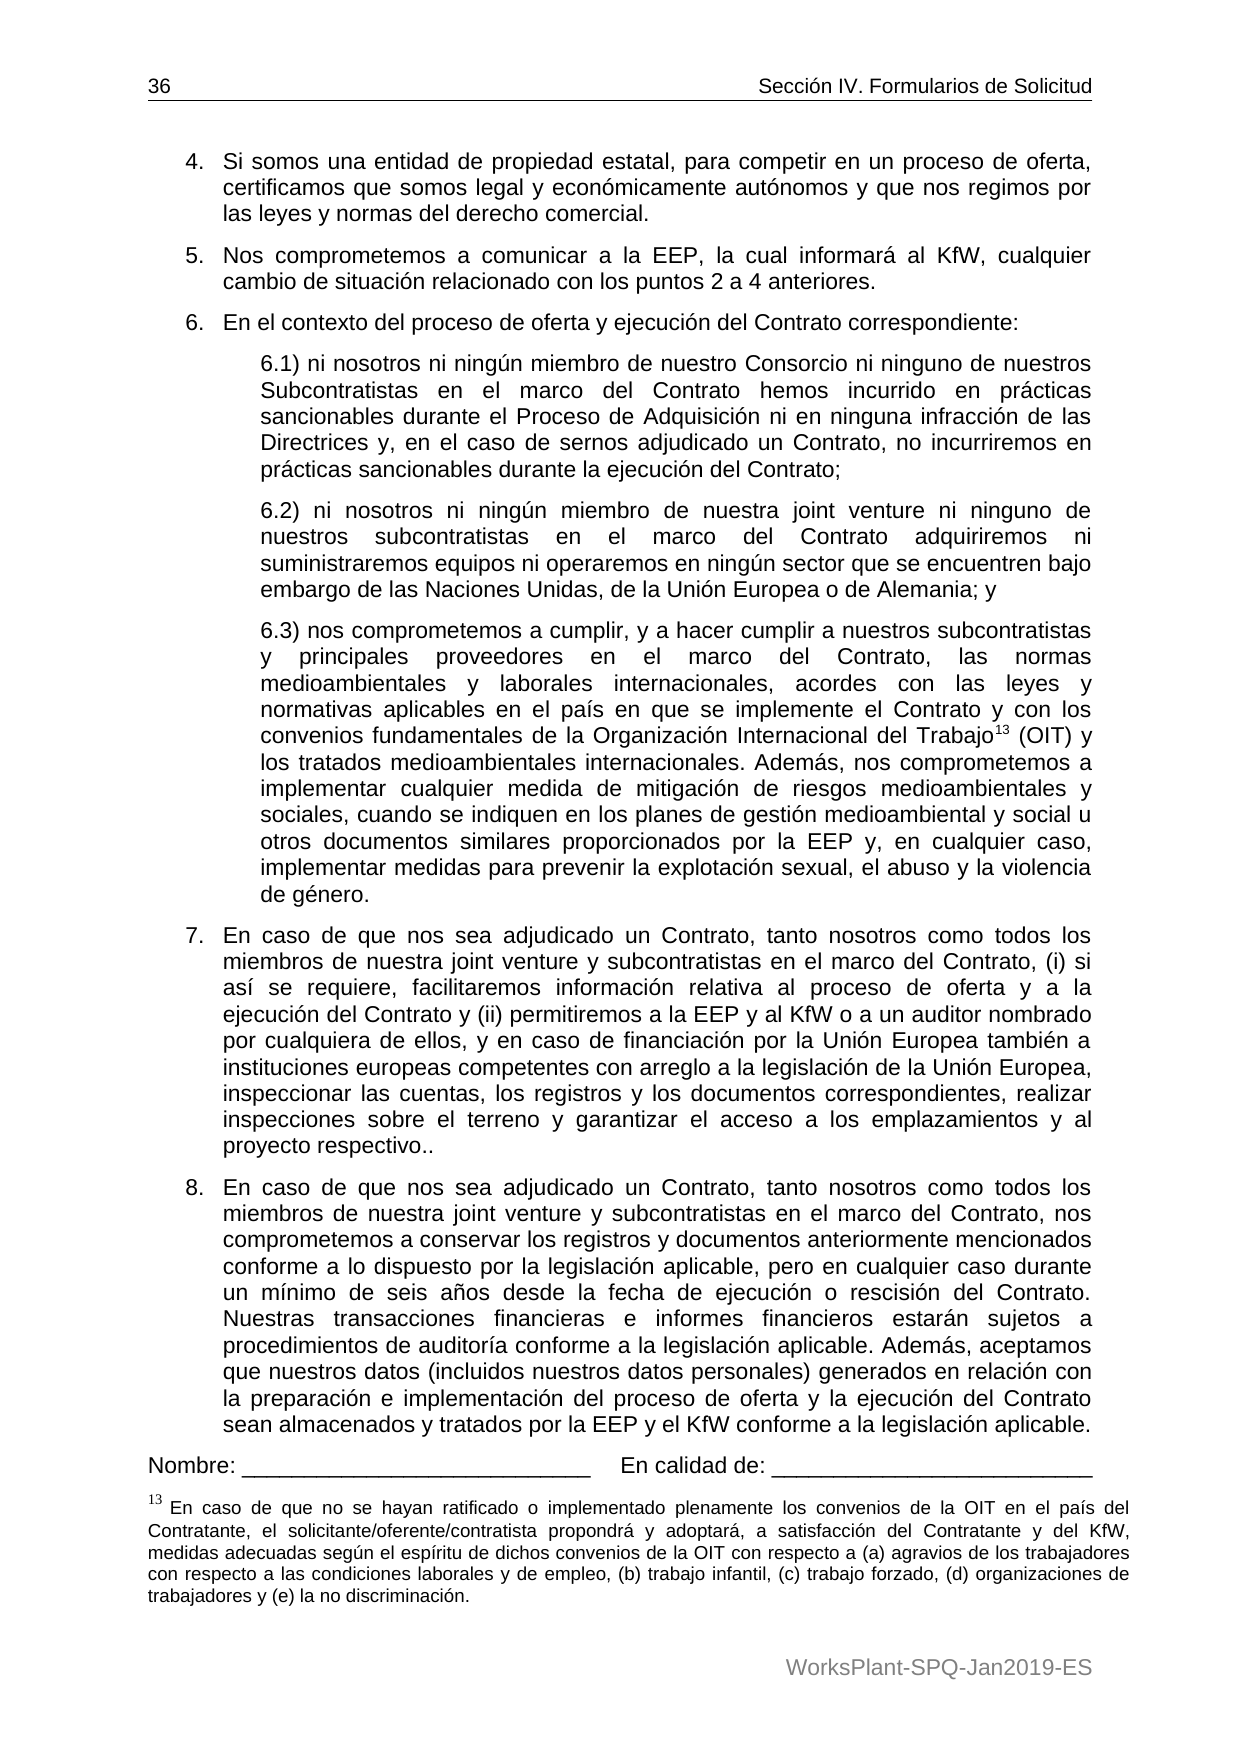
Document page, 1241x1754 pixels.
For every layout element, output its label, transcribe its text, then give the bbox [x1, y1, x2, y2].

list En el contexto del proceso de oferta y ejecución del Contrato correspondiente: [185, 309, 1092, 335]
text 6.1) ni nosotros ni ningún miembro de nuestro Consorcio ni ninguno de nuestros Subcontratistas en el marco del Contrato hemos incurrido en prácticas sancionables durante el Proceso de Adquisición ni en ninguna infracción de las Directrices y, en el caso de sernos adjudicado un Contrato, no incurriremos en prácticas sancionables durante la ejecución del Contrato; [260, 350, 1092, 482]
text 6.3) nos comprometemos a cumplir, y a hacer cumplir a nuestros subcontratistas y principales proveedores en el marco del Contrato, las normas medioambientales y laborales internacionales, acordes con las leyes y normativas aplicables en el país en que se implemente el Contrato y con los convenios fundamentales de la Organización Internacional del Trabajo (OIT) y los tratados medioambientales internacionales. Además, nos comprometemos a implementar cualquier medida de mitigación de riesgos medioambientales y sociales, cuando se indiquen en los planes de gestión medioambiental y social u otros documentos similares proporcionados por la EEP y, en cualquier caso, implementar medidas para prevenir la explotación sexual, el abuso y la violencia de género. [260, 617, 1092, 907]
text Nombre: En calidad de: [148, 1452, 1092, 1478]
list En caso de que nos sea adjudicado un Contrato, tanto nosotros como todos los miembros de nuestra joint venture y subcontratistas en el marco del Contrato, (i) si así se requiere, facilitaremos información relativa al proceso de oferta y a la ejecución del Contrato y (ii) permitiremos a la EEP y al KfW o a un auditor nombrado por cualquiera de ellos, y en caso de financiación por la Unión Europea también a instituciones europeas competentes con arreglo a la legislación de la Unión Europea, inspeccionar las cuentas, los registros y los documentos correspondientes, realizar inspecciones sobre el terreno y garantizar el acceso a los emplazamientos y al proyecto respectivo.. [185, 922, 1092, 1159]
list En caso de que nos sea adjudicado un Contrato, tanto nosotros como todos los miembros de nuestra joint venture y subcontratistas en el marco del Contrato, nos comprometemos a conservar los registros y documentos anteriormente mencionados conforme a lo dispuesto por la legislación aplicable, pero en cualquier caso durante un mínimo de seis años desde la fecha de ejecución o rescisión del Contrato. Nuestras transacciones financieras e informes financieros estarán sujetos a procedimientos de auditoría conforme a la legislación aplicable. Además, aceptamos que nuestros datos (incluidos nuestros datos personales) generados en relación con la preparación e implementación del proceso de oferta y la ejecución del Contrato sean almacenados y tratados por la EEP y el KfW conforme a la legislación aplicable. [185, 1174, 1092, 1437]
text 6.2) ni nosotros ni ningún miembro de nuestra joint venture ni ninguno de nuestros subcontratistas en el marco del Contrato adquiriremos ni suministraremos equipos ni operaremos en ningún sector que se encuentren bajo embargo de las Naciones Unidas, de la Unión Europea o de Alemania; y [260, 497, 1092, 602]
list Nos comprometemos a comunicar a la EEP, la cual informará al KfW, cualquier cambio de situación relacionado con los puntos 2 a 4 anteriores. [185, 242, 1092, 294]
list Si somos una entidad de propiedad estatal, para competir en un proceso de oferta, certificamos que somos legal y económicamente autónomos y que nos regimos por las leyes y normas del derecho comercial. [185, 148, 1092, 227]
